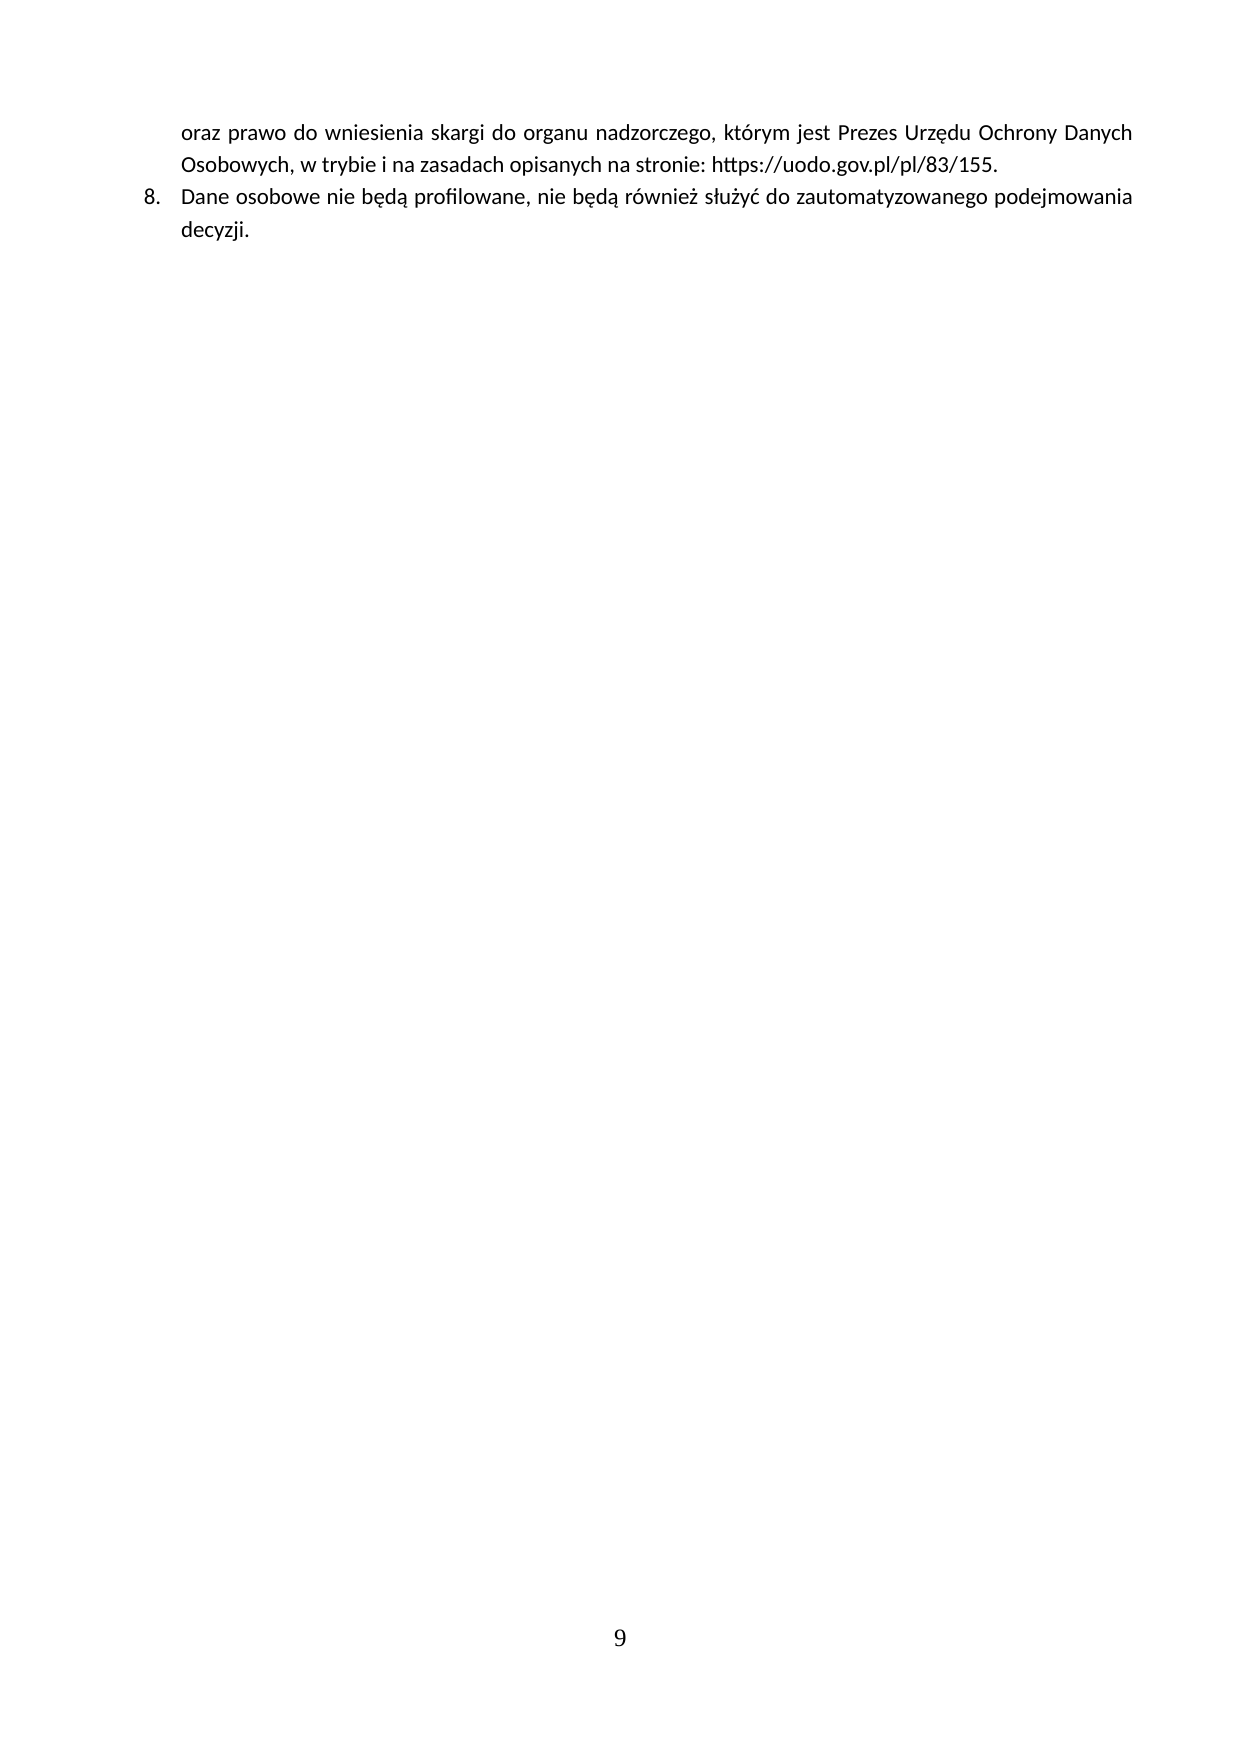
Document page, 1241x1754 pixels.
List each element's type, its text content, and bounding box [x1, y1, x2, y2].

list Dane osobowe nie będą profilowane, nie będą również służyć do zautomatyzowanego podejmowania decyzji. [143, 182, 1134, 243]
text oraz prawo do wniesienia skargi do organu nadzorczego, którym jest Prezes Urzędu Ochrony Danych Osobowych, w trybie i na zasadach opisanych na stronie: https://uodo.gov.pl/pl/83/155. [181, 118, 1134, 178]
